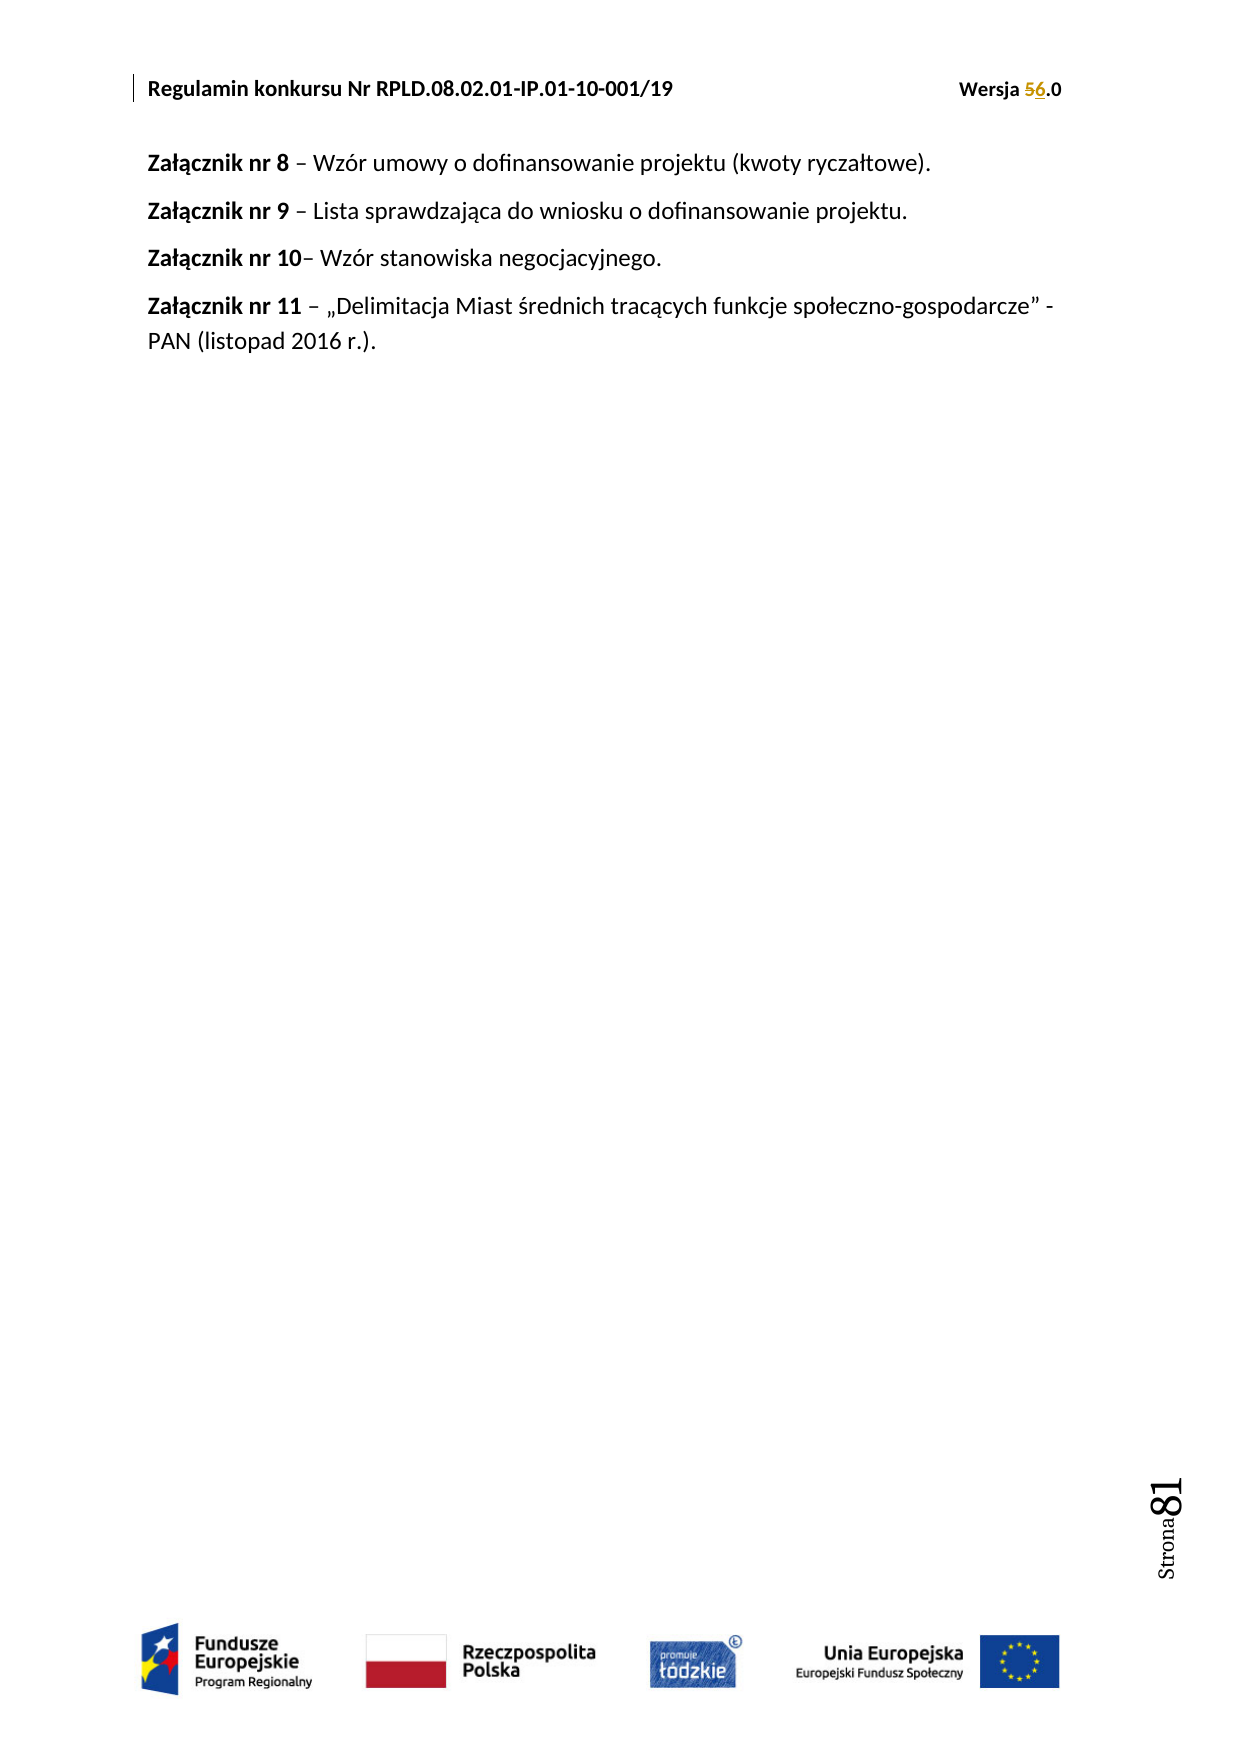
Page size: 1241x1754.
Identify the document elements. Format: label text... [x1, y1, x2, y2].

text Załącznik nr 10– Wzór stanowiska negocjacyjnego. [148, 243, 1093, 273]
picture [53, 1561, 1105, 1751]
text Załącznik nr 11 – „Delimitacja Miast średnich tracących funkcje społeczno-gospodarcze” -PAN (listopad 2016 r.). [148, 290, 1093, 356]
text Załącznik nr 9 – Lista sprawdzająca do wniosku o dofinansowanie projektu. [148, 195, 1093, 226]
text Załącznik nr 8 – Wzór umowy o dofinansowanie projektu (kwoty ryczałtowe). [148, 148, 1093, 178]
